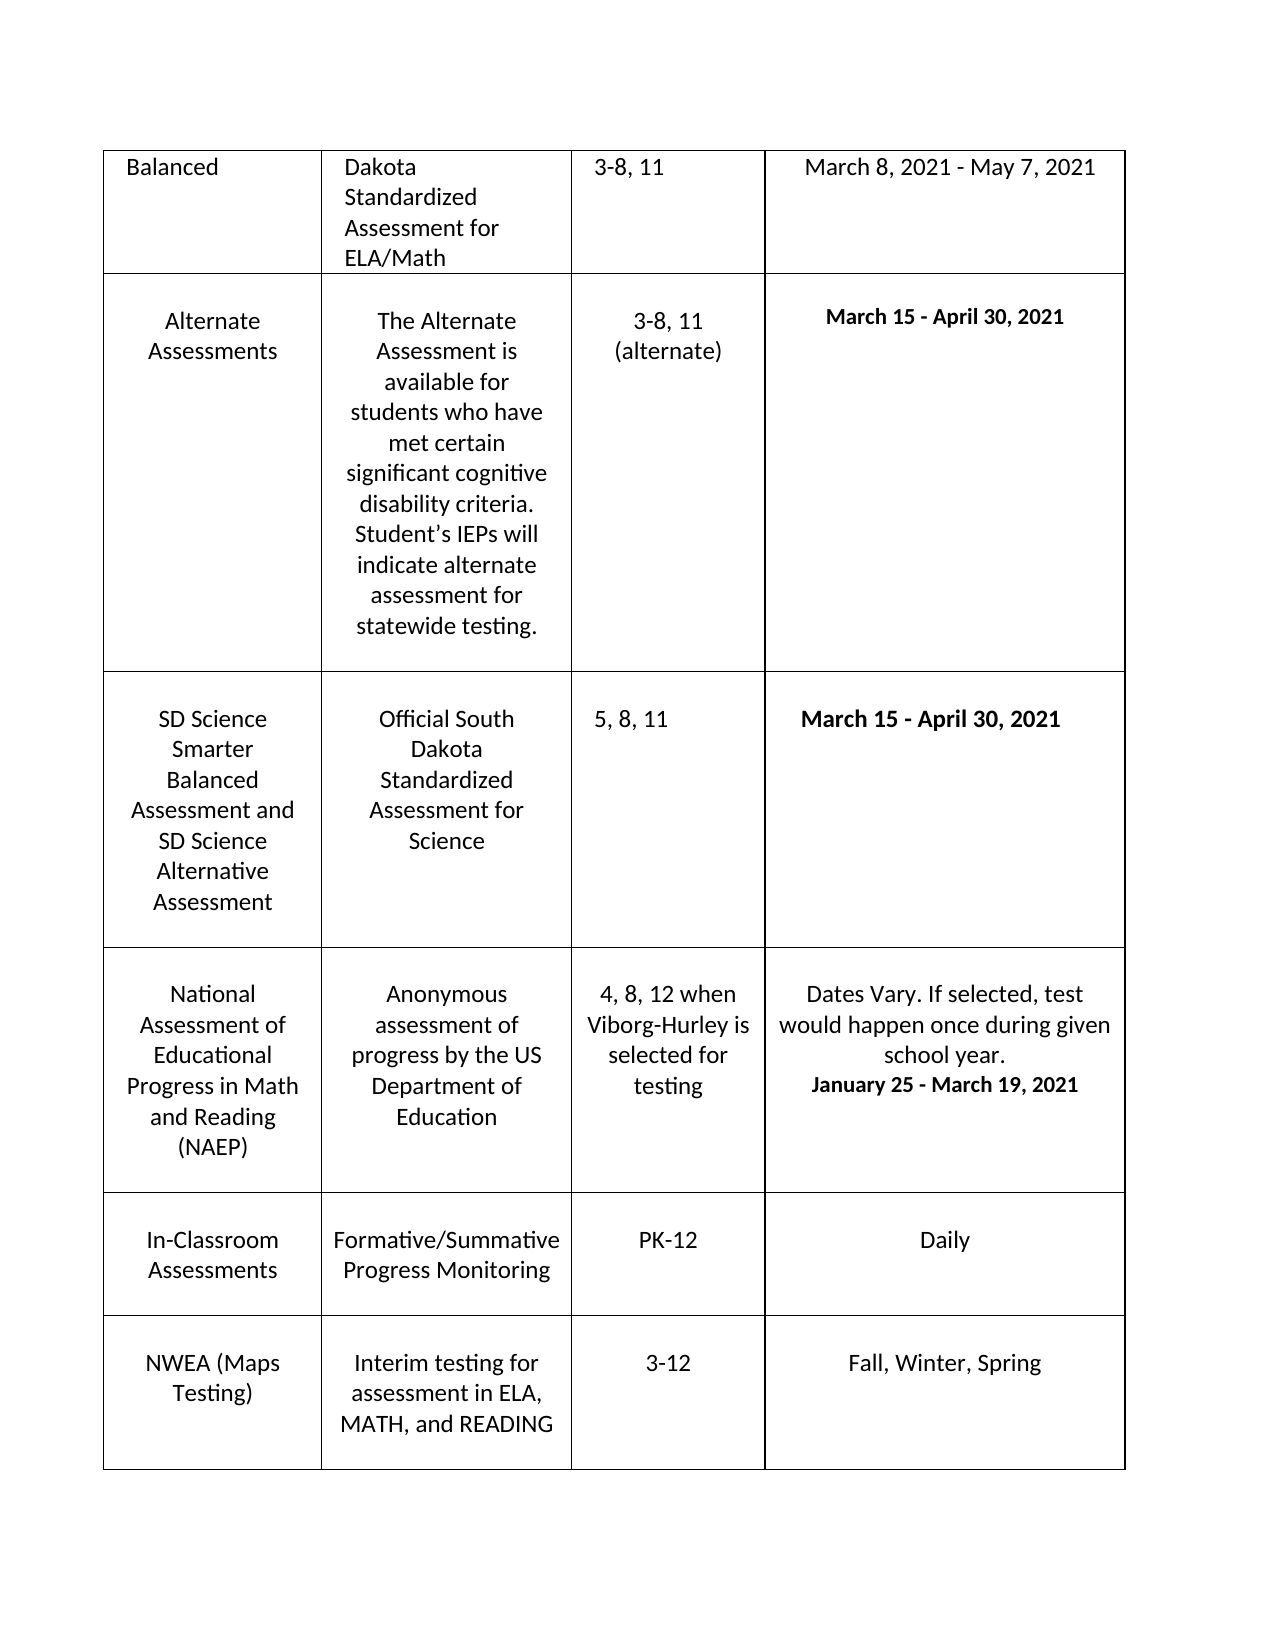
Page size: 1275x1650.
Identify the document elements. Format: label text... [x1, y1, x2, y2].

table_cell 3-8, 11 (alternate) [572, 274, 764, 671]
table_cell Daily [766, 1193, 1124, 1315]
table_cell Fall, Winter, Spring [766, 1316, 1124, 1469]
table_cell Interim testing for assessment in ELA, MATH, and READING [322, 1316, 571, 1469]
table_cell National Assessment of Educational Progress in Math and Reading (NAEP) [104, 948, 321, 1192]
table_cell 4, 8, 12 when Viborg-Hurley is selected for testing [572, 948, 764, 1192]
table_cell [104, 672, 321, 947]
table_cell March 15 - April 30, 2021 [766, 274, 1124, 671]
table_cell In-Classroom Assessments [104, 1193, 321, 1315]
table_cell [104, 151, 321, 273]
table_cell Formative/Summative Progress Monitoring [322, 1193, 571, 1315]
table_cell [766, 672, 1124, 947]
table_cell [766, 151, 1124, 273]
table_cell [104, 274, 321, 671]
table_cell Dates Vary. If selected, test would happen once during given school year. January 25 - March 19, 2021 [766, 948, 1124, 1192]
table_cell 3-12 [572, 1316, 764, 1469]
table_cell [572, 672, 764, 947]
table_cell Anonymous assessment of progress by the US Department of Education [322, 948, 571, 1192]
table_cell [572, 151, 764, 273]
table_cell NWEA (Maps Testing) [104, 1316, 321, 1469]
table_cell [322, 151, 571, 273]
table_cell PK-12 [572, 1193, 764, 1315]
table_cell [322, 274, 571, 671]
table_cell [322, 672, 571, 947]
